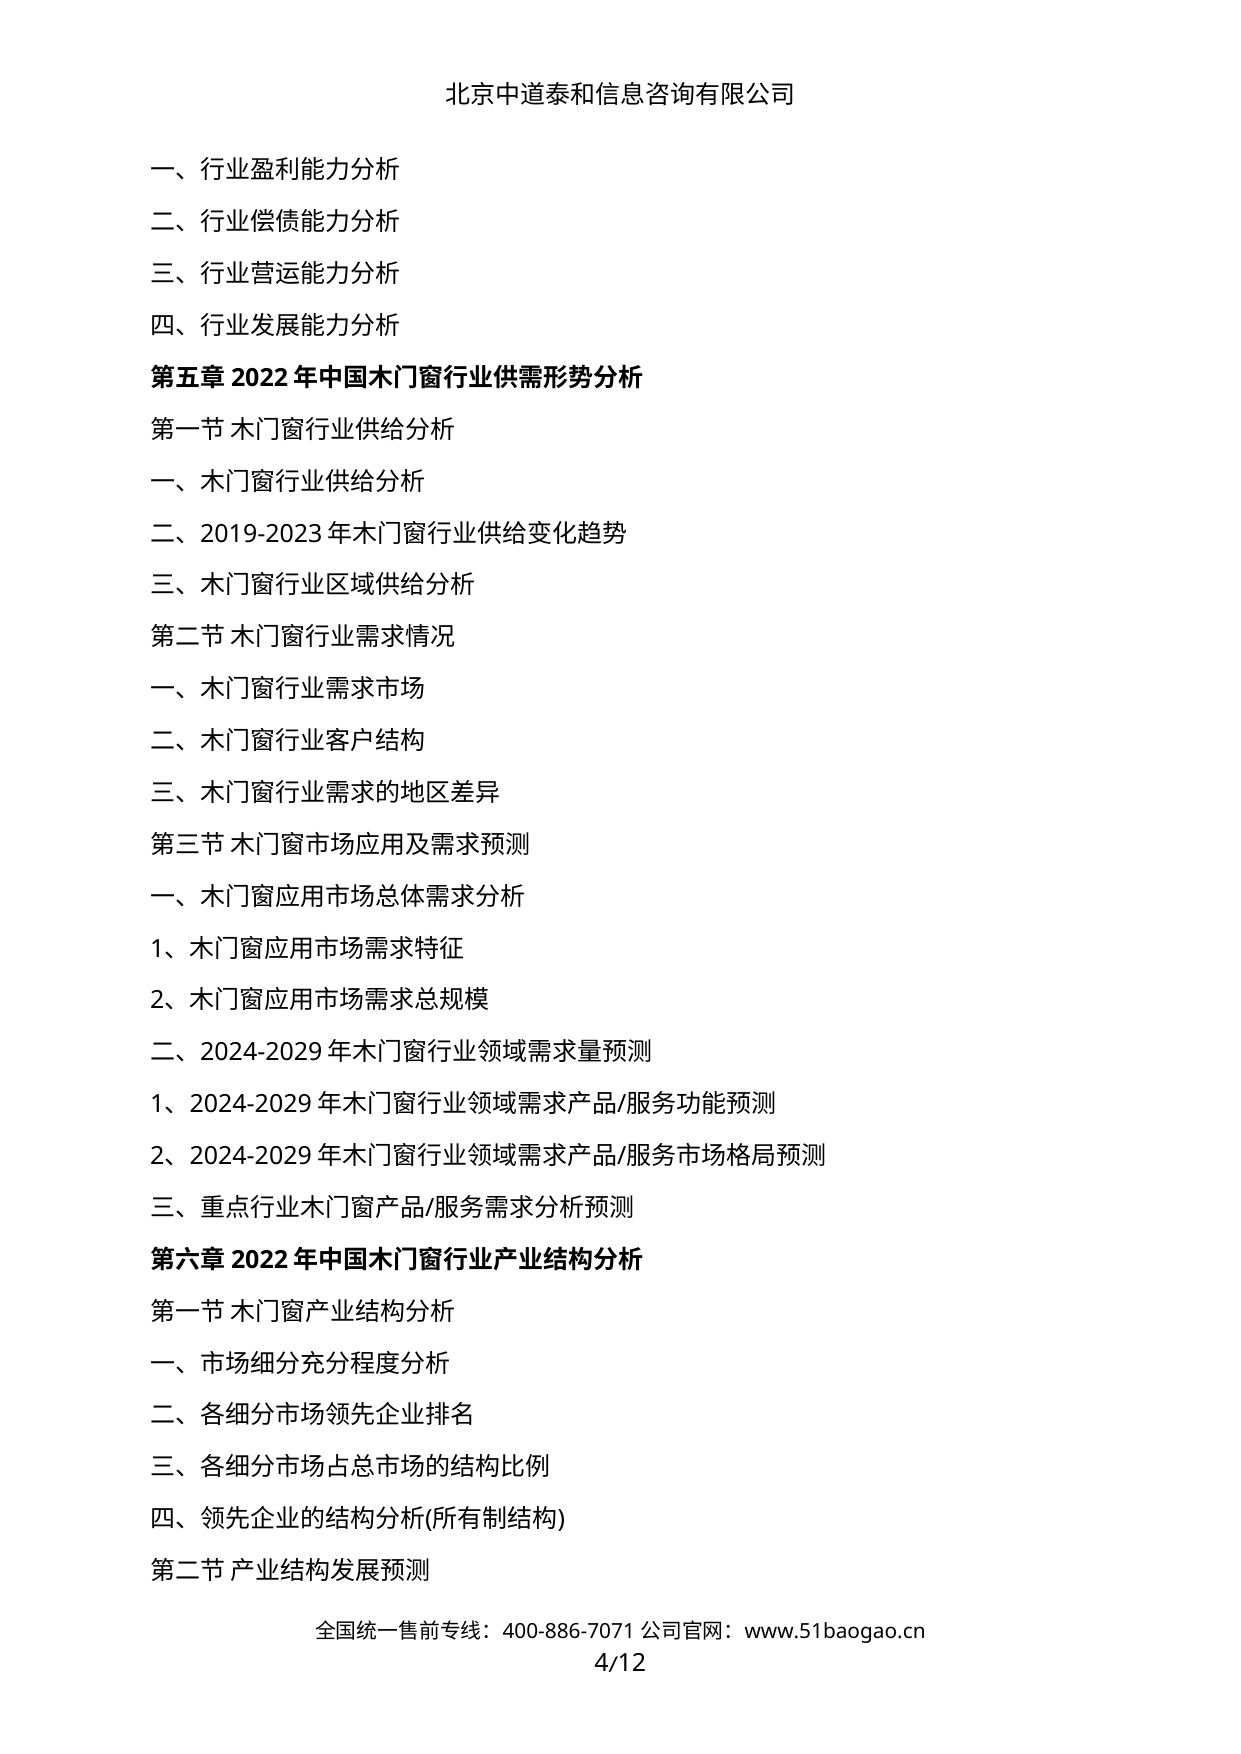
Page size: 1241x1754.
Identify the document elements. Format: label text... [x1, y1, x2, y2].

text 一、市场细分充分程度分析 [150, 1343, 1090, 1379]
text 第二节 产业结构发展预测 [150, 1551, 1090, 1587]
text 第六章 2022年中国木门窗行业产业结构分析 [150, 1239, 1090, 1276]
text 三、行业营运能力分析 [150, 254, 1090, 290]
text 二、行业偿债能力分析 [150, 202, 1090, 238]
text 二、各细分市场领先企业排名 [150, 1395, 1090, 1431]
text 四、行业发展能力分析 [150, 306, 1090, 342]
text 第一节 木门窗行业供给分析 [150, 409, 1090, 446]
text 第五章 2022年中国木门窗行业供需形势分析 [150, 357, 1090, 394]
text 三、木门窗行业区域供给分析 [150, 565, 1090, 601]
text 三、木门窗行业需求的地区差异 [150, 772, 1090, 809]
text 第二节 木门窗行业需求情况 [150, 617, 1090, 653]
text 第一节 木门窗产业结构分析 [150, 1291, 1090, 1327]
text 四、领先企业的结构分析(所有制结构) [150, 1499, 1090, 1535]
text 一、木门窗行业需求市场 [150, 669, 1090, 705]
text 二、2019-2023年木门窗行业供给变化趋势 [150, 513, 1090, 549]
text 2、2024-2029年木门窗行业领域需求产品/服务市场格局预测 [150, 1136, 1090, 1172]
text 一、木门窗行业供给分析 [150, 461, 1090, 497]
text 三、重点行业木门窗产品/服务需求分析预测 [150, 1187, 1090, 1224]
text 二、2024-2029年木门窗行业领域需求量预测 [150, 1032, 1090, 1068]
text 三、各细分市场占总市场的结构比例 [150, 1447, 1090, 1483]
text 2、木门窗应用市场需求总规模 [150, 980, 1090, 1016]
text 1、2024-2029年木门窗行业领域需求产品/服务功能预测 [150, 1084, 1090, 1120]
text 一、行业盈利能力分析 [150, 150, 1090, 186]
text 一、木门窗应用市场总体需求分析 [150, 876, 1090, 912]
text 二、木门窗行业客户结构 [150, 721, 1090, 757]
text 第三节 木门窗市场应用及需求预测 [150, 824, 1090, 861]
text 1、木门窗应用市场需求特征 [150, 928, 1090, 964]
